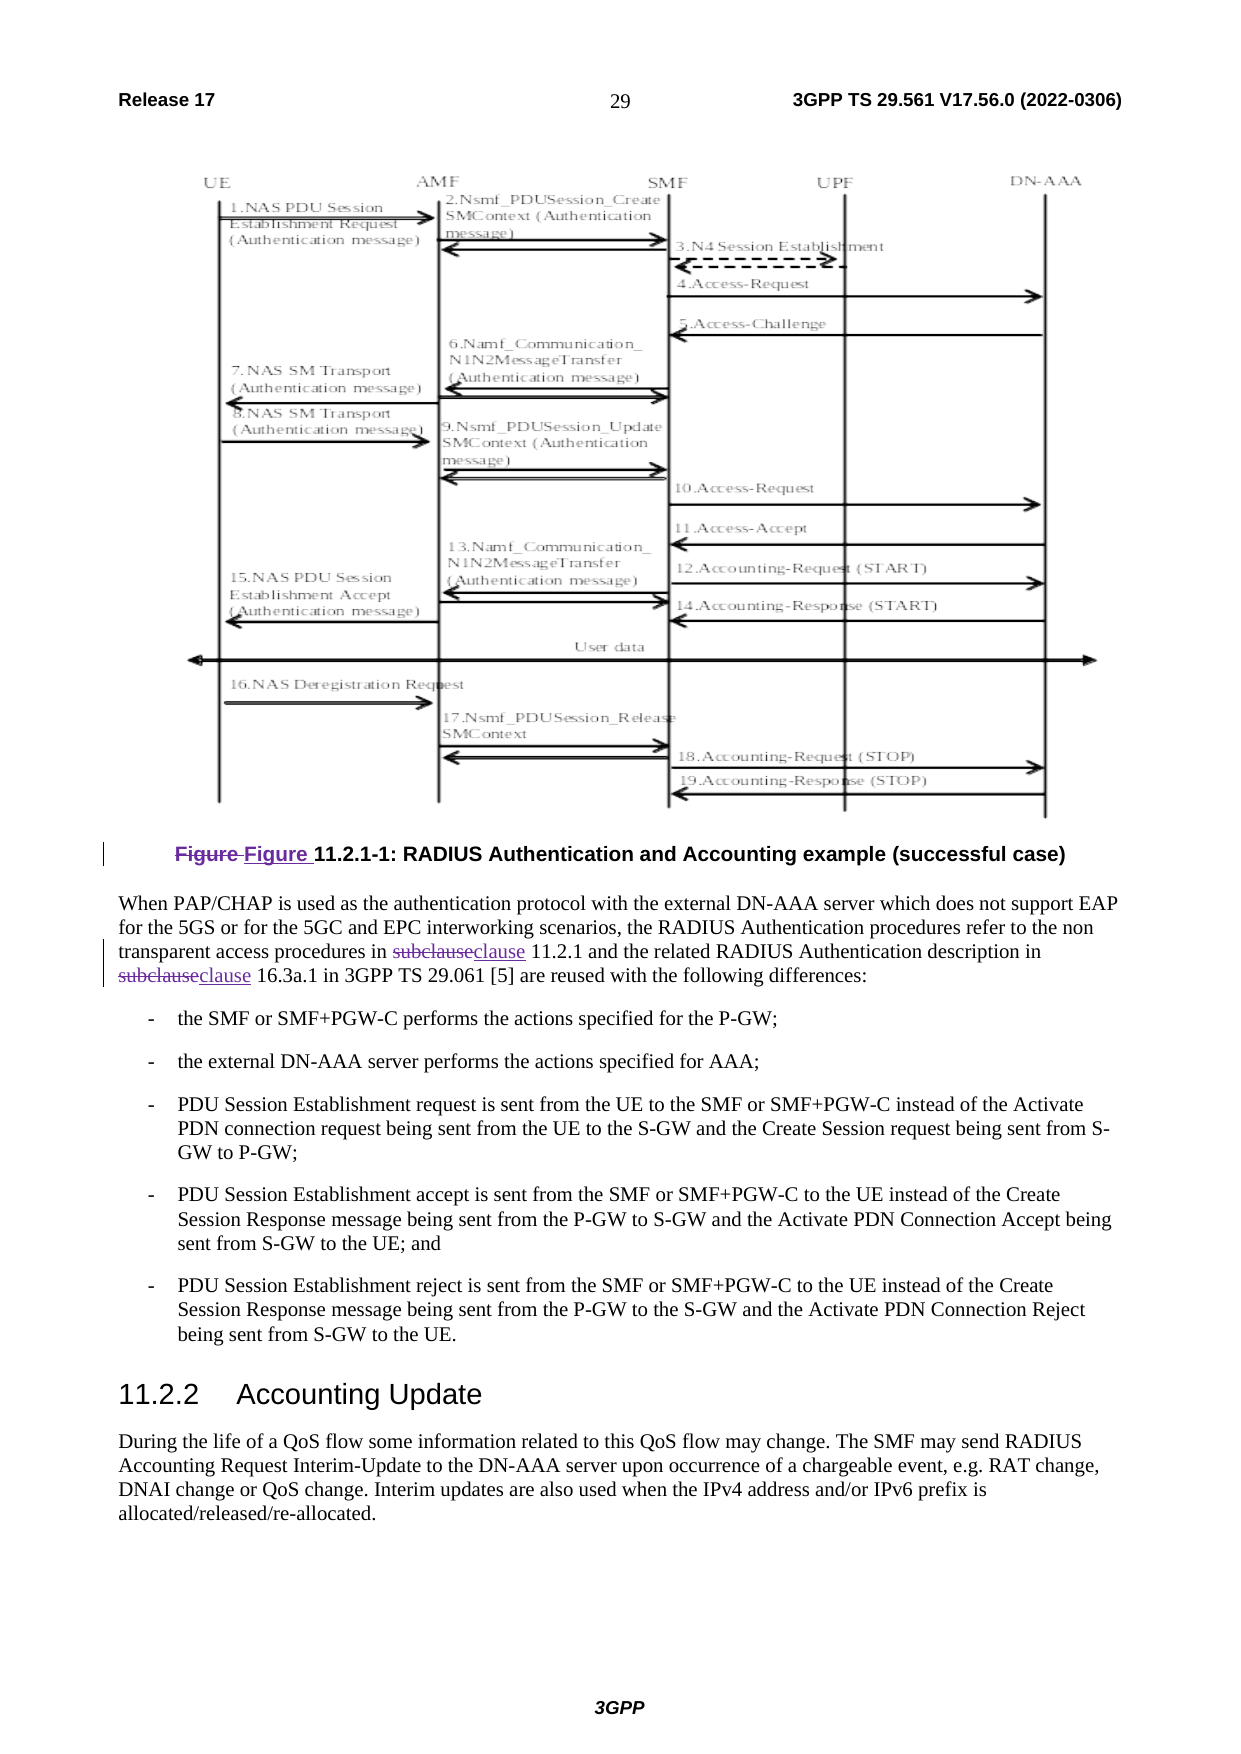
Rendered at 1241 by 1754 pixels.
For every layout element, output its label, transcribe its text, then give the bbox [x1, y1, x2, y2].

text When PAP/CHAP is used as the authentication protocol with the external DN-AAA server which does not support EAP for the 5GS or for the 5GC and EPC interworking scenarios, the RADIUS Authentication procedures refer to the non transparent access procedures in 11.2.1 and the related RADIUS Authentication description in 16.3a.1 in 3GPP TS 29.061 [5] are reused with the following differences: [118, 891, 1122, 987]
text - PDU Session Establishment request is sent from the UE to the SMF or SMF+PGW-C instead of the Activate PDN connection request being sent from the UE to the S-GW and the Create Session request being sent from S-GW to P-GW; [148, 1091, 1122, 1164]
text - PDU Session Establishment accept is sent from the SMF or SMF+PGW-C to the UE instead of the Create Session Response message being sent from the P-GW to S-GW and the Activate PDN Connection Accept being sent from S-GW to the UE; and [148, 1182, 1122, 1254]
subtitle 11.2.2 Accounting Update [118, 1377, 1122, 1410]
text - PDU Session Establishment reject is sent from the SMF or SMF+PGW-C to the UE instead of the Create Session Response message being sent from the P-GW to the S-GW and the Activate PDN Connection Reject being sent from S-GW to the UE. [148, 1273, 1122, 1346]
text - the external DN-AAA server performs the actions specified for AAA; [148, 1049, 1122, 1073]
text - the SMF or SMF+PGW-C performs the actions specified for the P-GW; [148, 1006, 1122, 1030]
text 11.2.1-1: RADIUS Authentication and Accounting example (successful case) [118, 842, 1122, 866]
text During the life of a QoS flow some information related to this QoS flow may change. The SMF may send RADIUS Accounting Request Interim-Update to the DN-AAA server upon occurrence of a chargeable event, e.g. RAT change, DNAI change or QoS change. Interim updates are also used when the IPv4 address and/or IPv6 prefix is allocated/released/re-allocated. [118, 1429, 1122, 1525]
